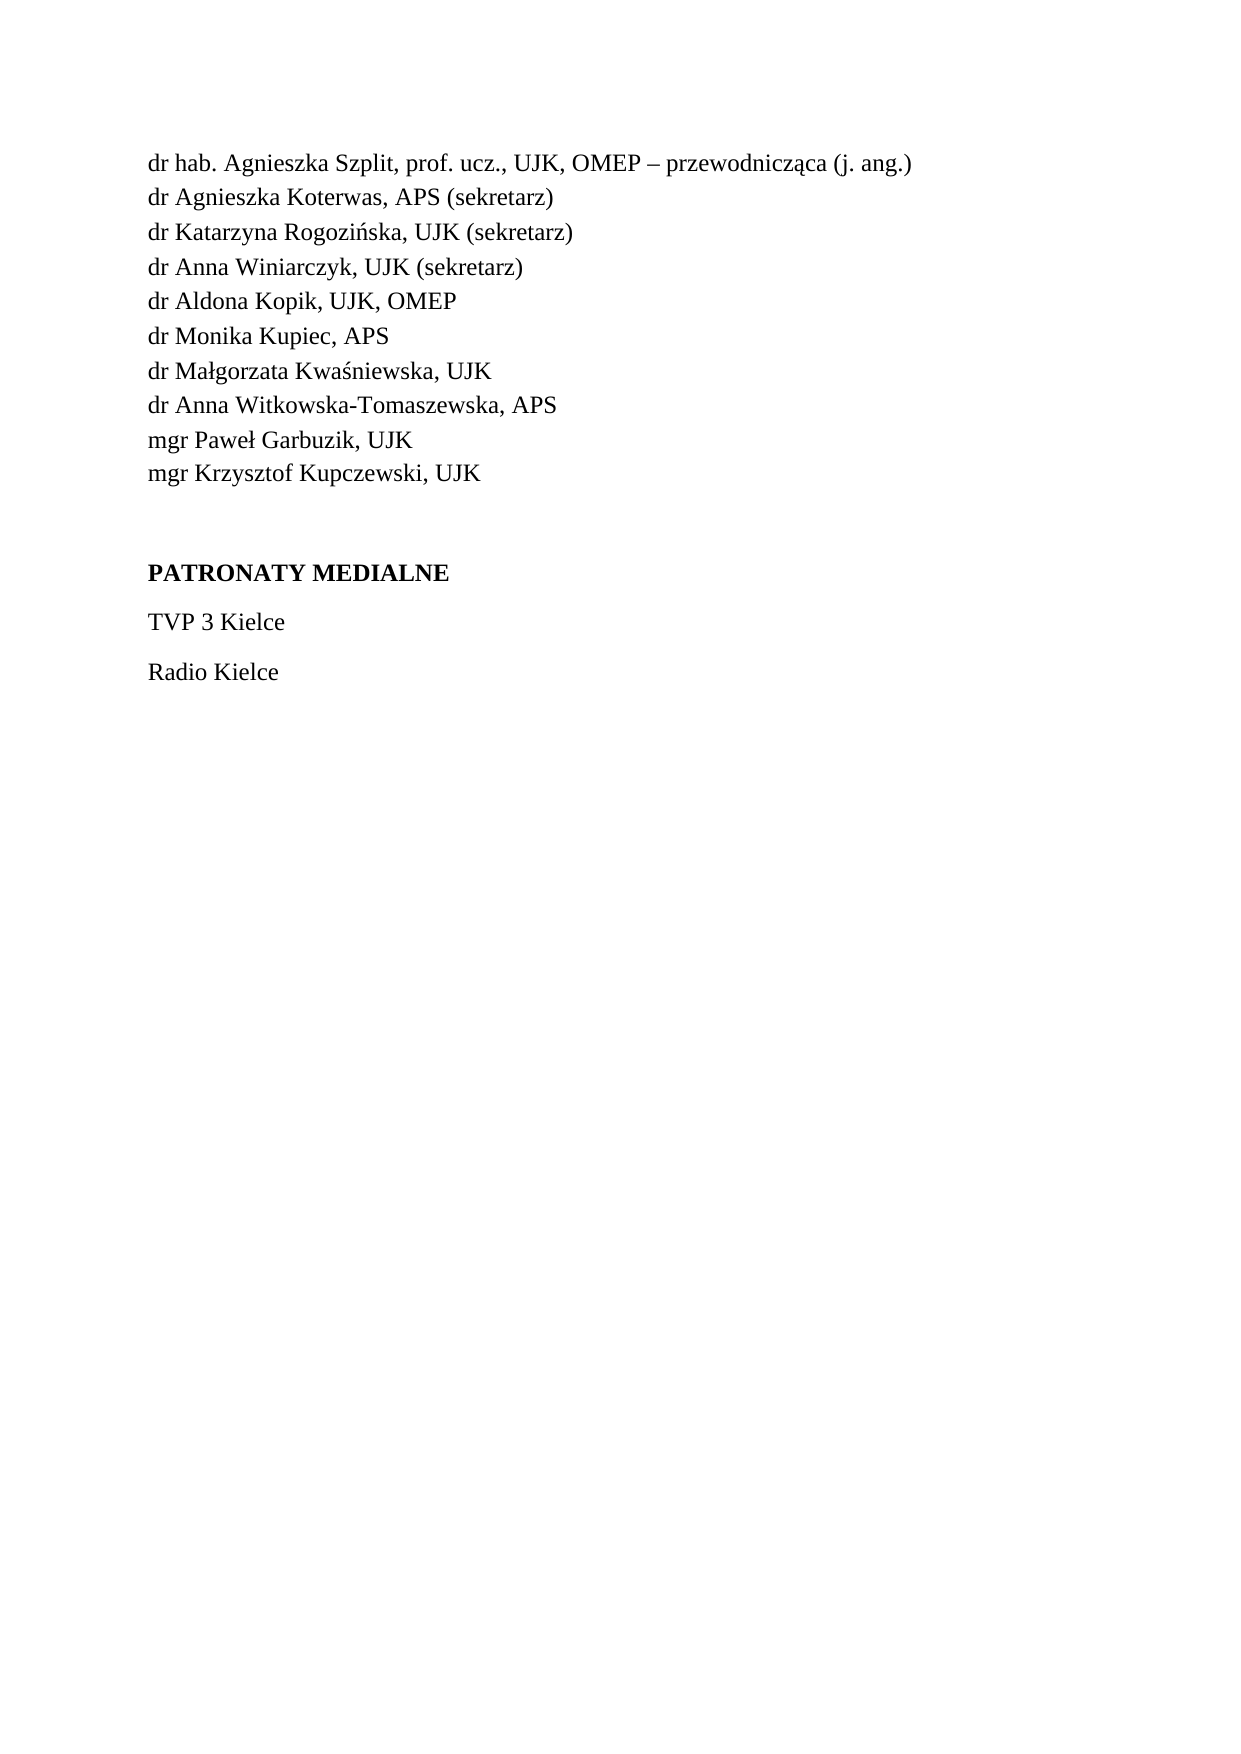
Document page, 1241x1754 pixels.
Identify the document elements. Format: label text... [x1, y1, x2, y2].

text mgr Paweł Garbuzik, UJK [148, 425, 1093, 454]
text dr Katarzyna Rogozińska, UJK (sekretarz) [148, 217, 1093, 246]
text TVP 3 Kielce [148, 607, 1093, 636]
text dr hab. Agnieszka Szplit, prof. ucz., UJK, OMEP – przewodnicząca (j. ang.) [148, 148, 1093, 176]
text dr Anna Witkowska-Tomaszewska, APS [148, 391, 1093, 419]
text dr Aldona Kopik, UJK, OMEP [148, 286, 1093, 315]
text dr Małgorzata Kwaśniewska, UJK [148, 356, 1093, 385]
text Radio Kielce [148, 657, 1093, 686]
text dr Anna Winiarczyk, UJK (sekretarz) [148, 252, 1093, 280]
text dr Agnieszka Koterwas, APS (sekretarz) [148, 182, 1093, 211]
text dr Monika Kupiec, APS [148, 321, 1093, 350]
text mgr Krzysztof Kupczewski, UJK [148, 458, 1093, 487]
text PATRONATY MEDIALNE [148, 558, 1093, 586]
